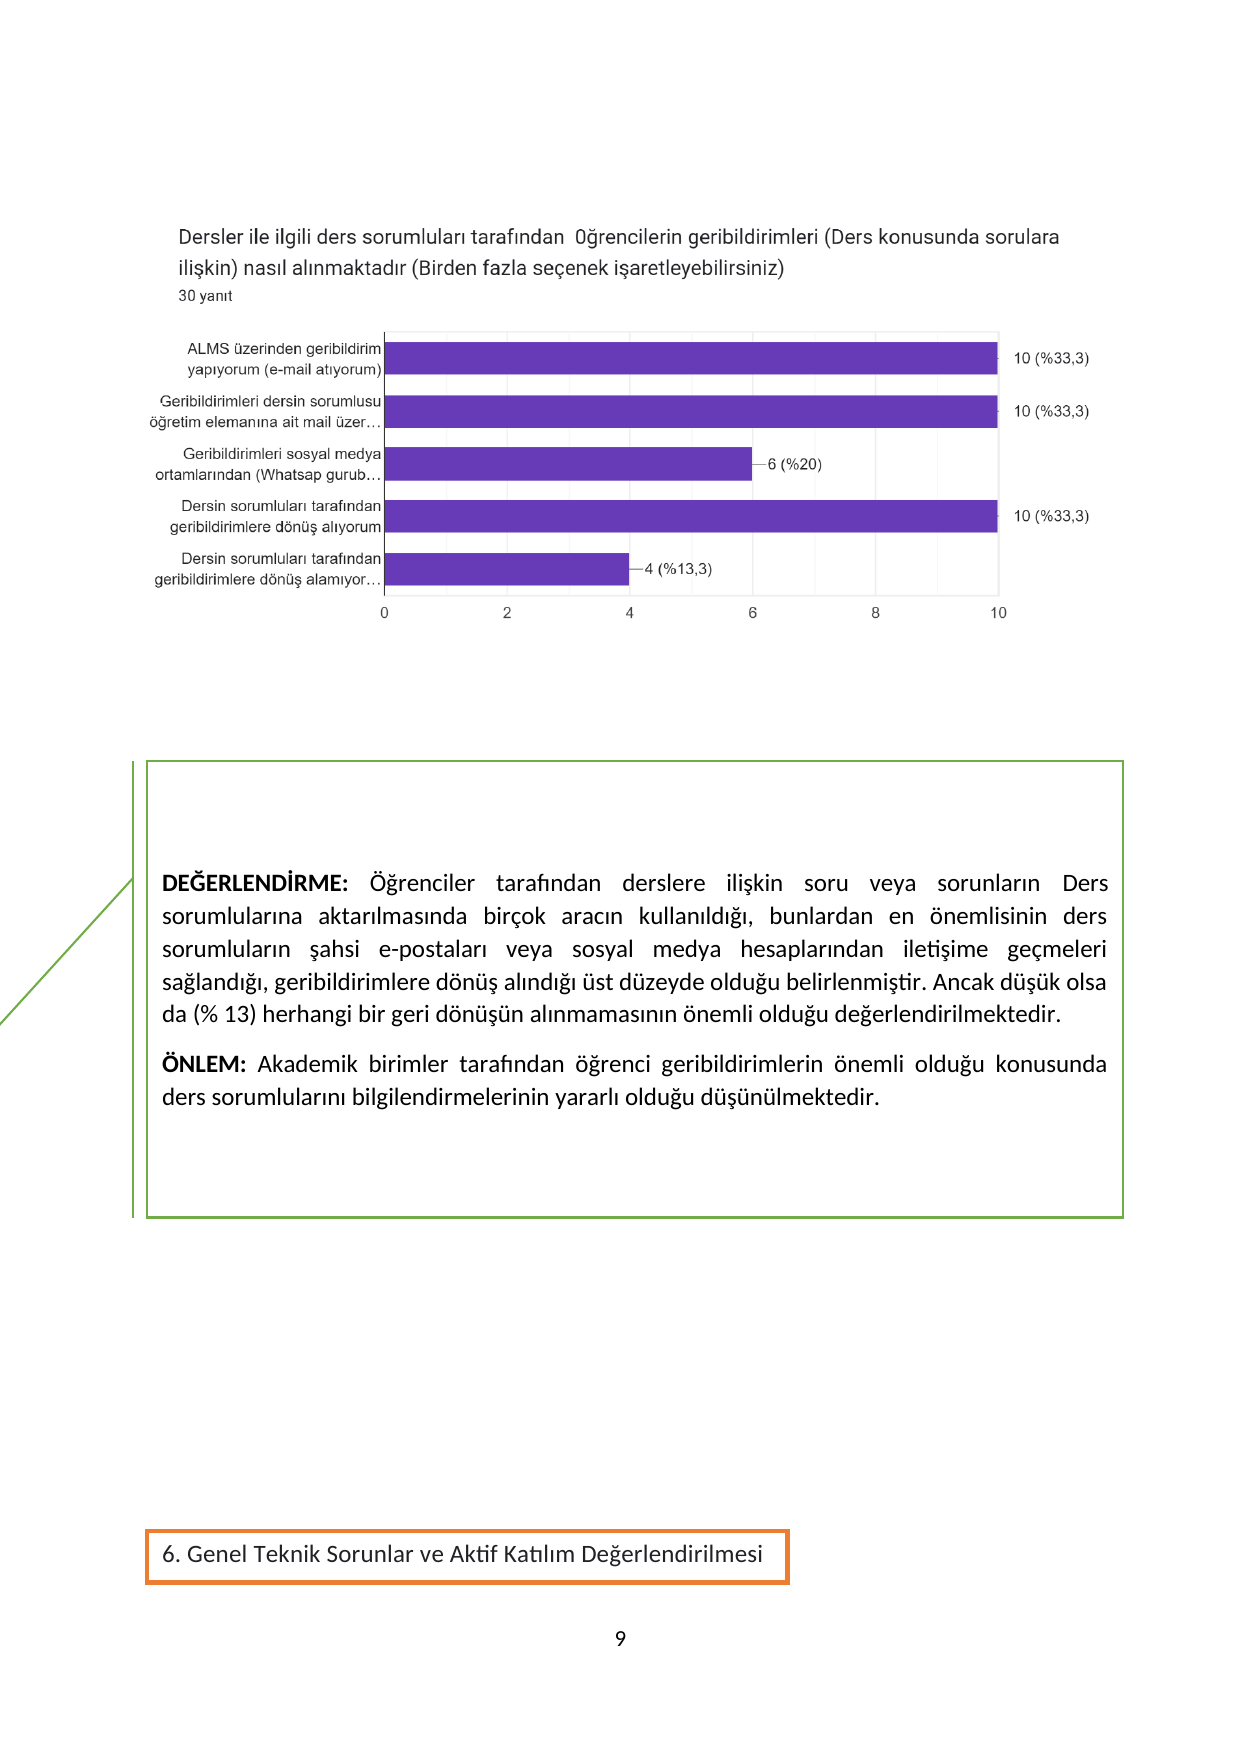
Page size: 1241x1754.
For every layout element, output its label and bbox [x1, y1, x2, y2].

picture [147, 192, 1093, 673]
